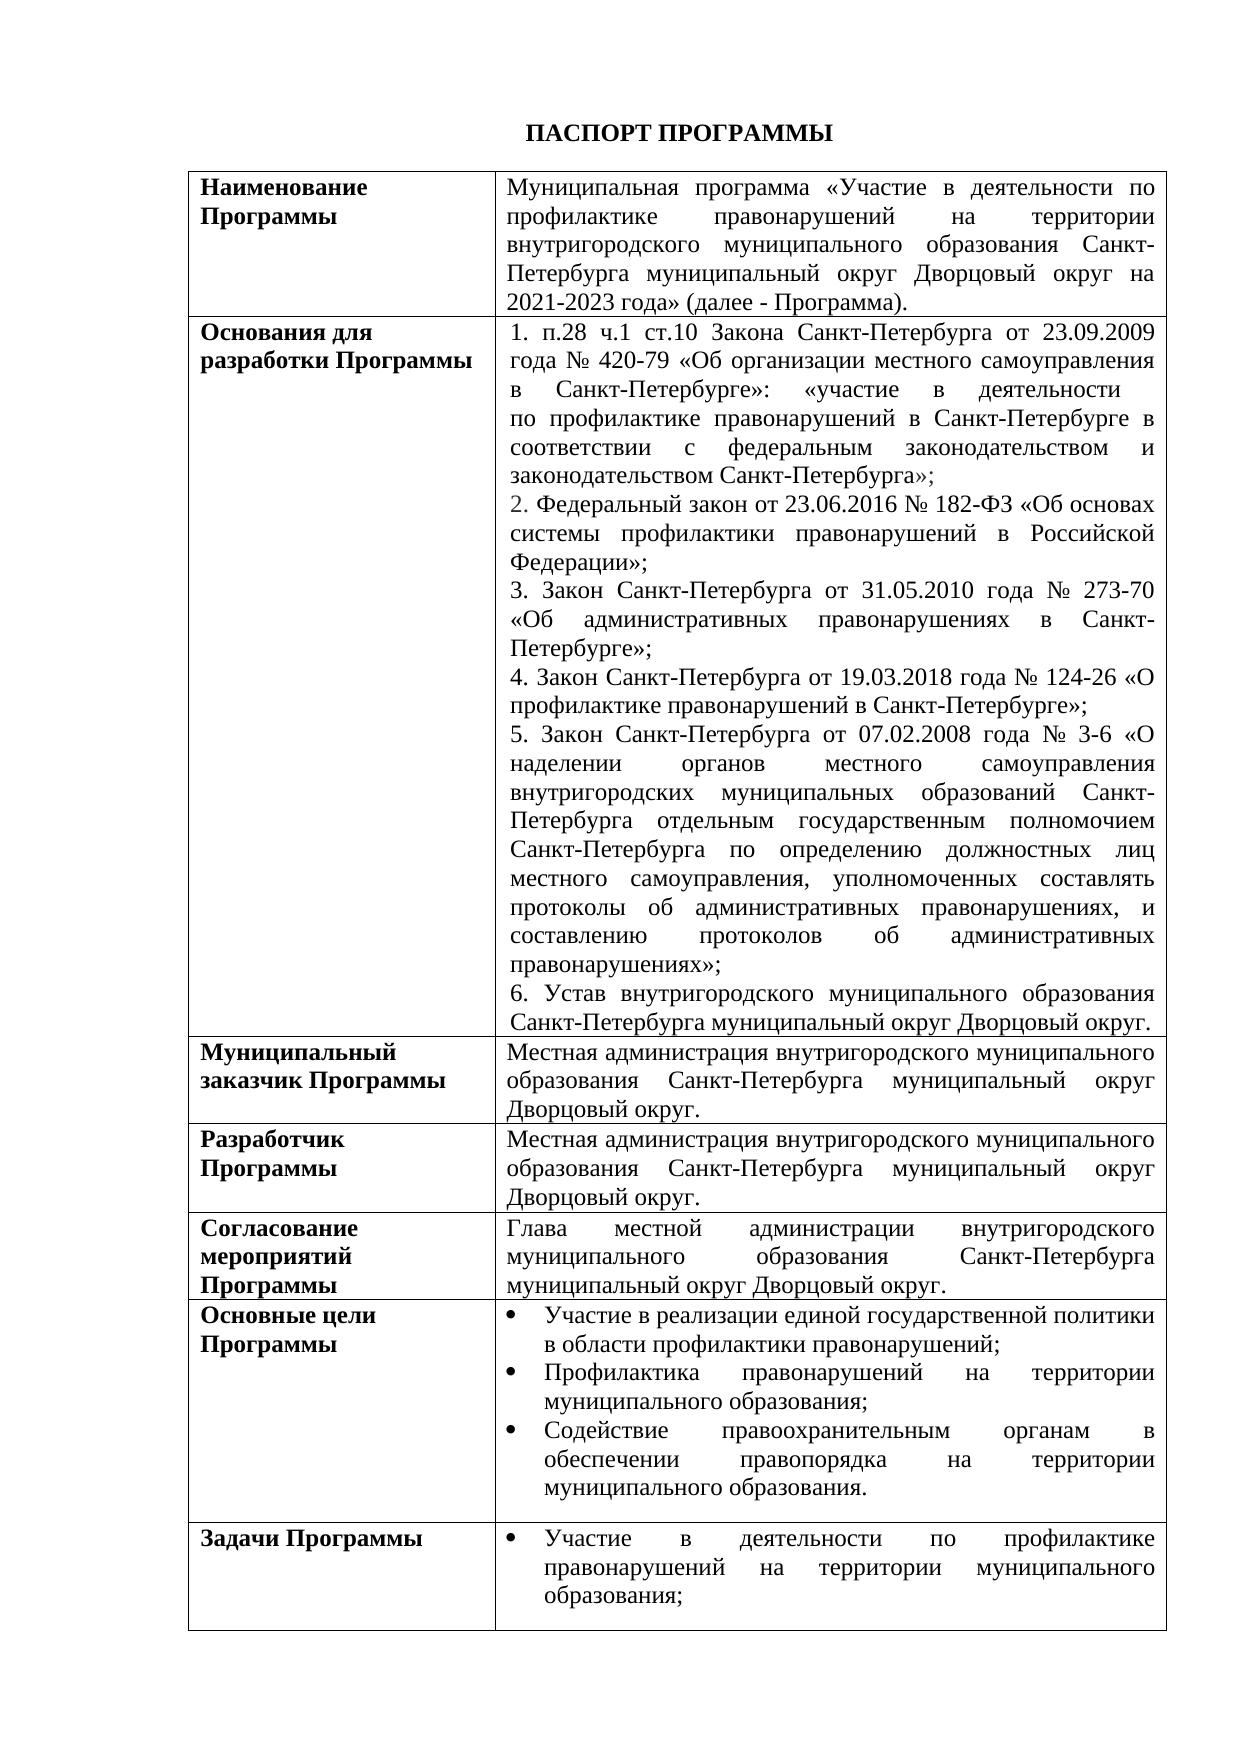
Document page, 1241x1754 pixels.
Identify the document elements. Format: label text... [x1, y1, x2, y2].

table_cell 1. п.28 ч.1 ст.10 Закона Санкт-Петербурга от 23.09.2009 года № 420-79 «Об организации местного самоуправления в Санкт-Петербурге»: «участие в деятельности по профилактике правонарушений в Санкт-Петербурге в соответствии с федеральным законодательством и законодательством Санкт-Петербурга»; 2. Федеральный закон от 23.06.2016 № 182-ФЗ «Об основах системы профилактики правонарушений в Российской Федерации»; 3. Закон Санкт-Петербурга от 31.05.2010 года № 273-70 «Об административных правонарушениях в Санкт-Петербурге»; 4. Закон Санкт-Петербурга от 19.03.2018 года № 124-26 «О профилактике правонарушений в Санкт-Петербурге»; 5. Закон Санкт-Петербурга от 07.02.2008 года № 3-6 «О наделении органов местного самоуправления внутригородских муниципальных образований Санкт-Петербурга отдельным государственным полномочием Санкт-Петербурга по определению должностных лиц местного самоуправления, уполномоченных составлять протоколы об административных правонарушениях, и составлению протоколов об административных правонарушениях»; 6. Устав внутригородского муниципального образования Санкт-Петербурга муниципальный округ Дворцовый округ. [496, 317, 1166, 1036]
table_cell Основные цели Программы [189, 1300, 495, 1522]
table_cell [496, 1523, 1166, 1630]
table_header Наименование Программы [189, 172, 495, 316]
table_cell Глава местной администрации внутригородского муниципального образования Санкт-Петербурга муниципальный округ Дворцовый округ. [496, 1213, 1166, 1299]
table_cell Муниципальный заказчик Программы [189, 1037, 495, 1123]
table_cell Местная администрация внутригородского муниципального образования Санкт-Петербурга муниципальный округ Дворцовый округ. [496, 1037, 1166, 1123]
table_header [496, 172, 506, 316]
table_cell Местная администрация внутригородского муниципального образования Санкт-Петербурга муниципальный округ Дворцовый округ. [496, 1124, 1166, 1212]
table_cell Задачи Программы [189, 1523, 495, 1630]
table_cell Разработчик Программы [189, 1124, 495, 1212]
table_cell Участие в реализации единой государственной политики в области профилактики правонарушений; Профилактика правонарушений на территории муниципального образования; Содействие правоохранительным органам в обеспечении правопорядка на территории муниципального образования. [496, 1300, 1166, 1522]
table_cell Согласование мероприятий Программы [189, 1213, 495, 1299]
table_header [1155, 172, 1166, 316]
text ПАСПОРТ ПРОГРАММЫ [177, 118, 1181, 147]
table_cell Основания для разработки Программы [189, 317, 495, 1036]
